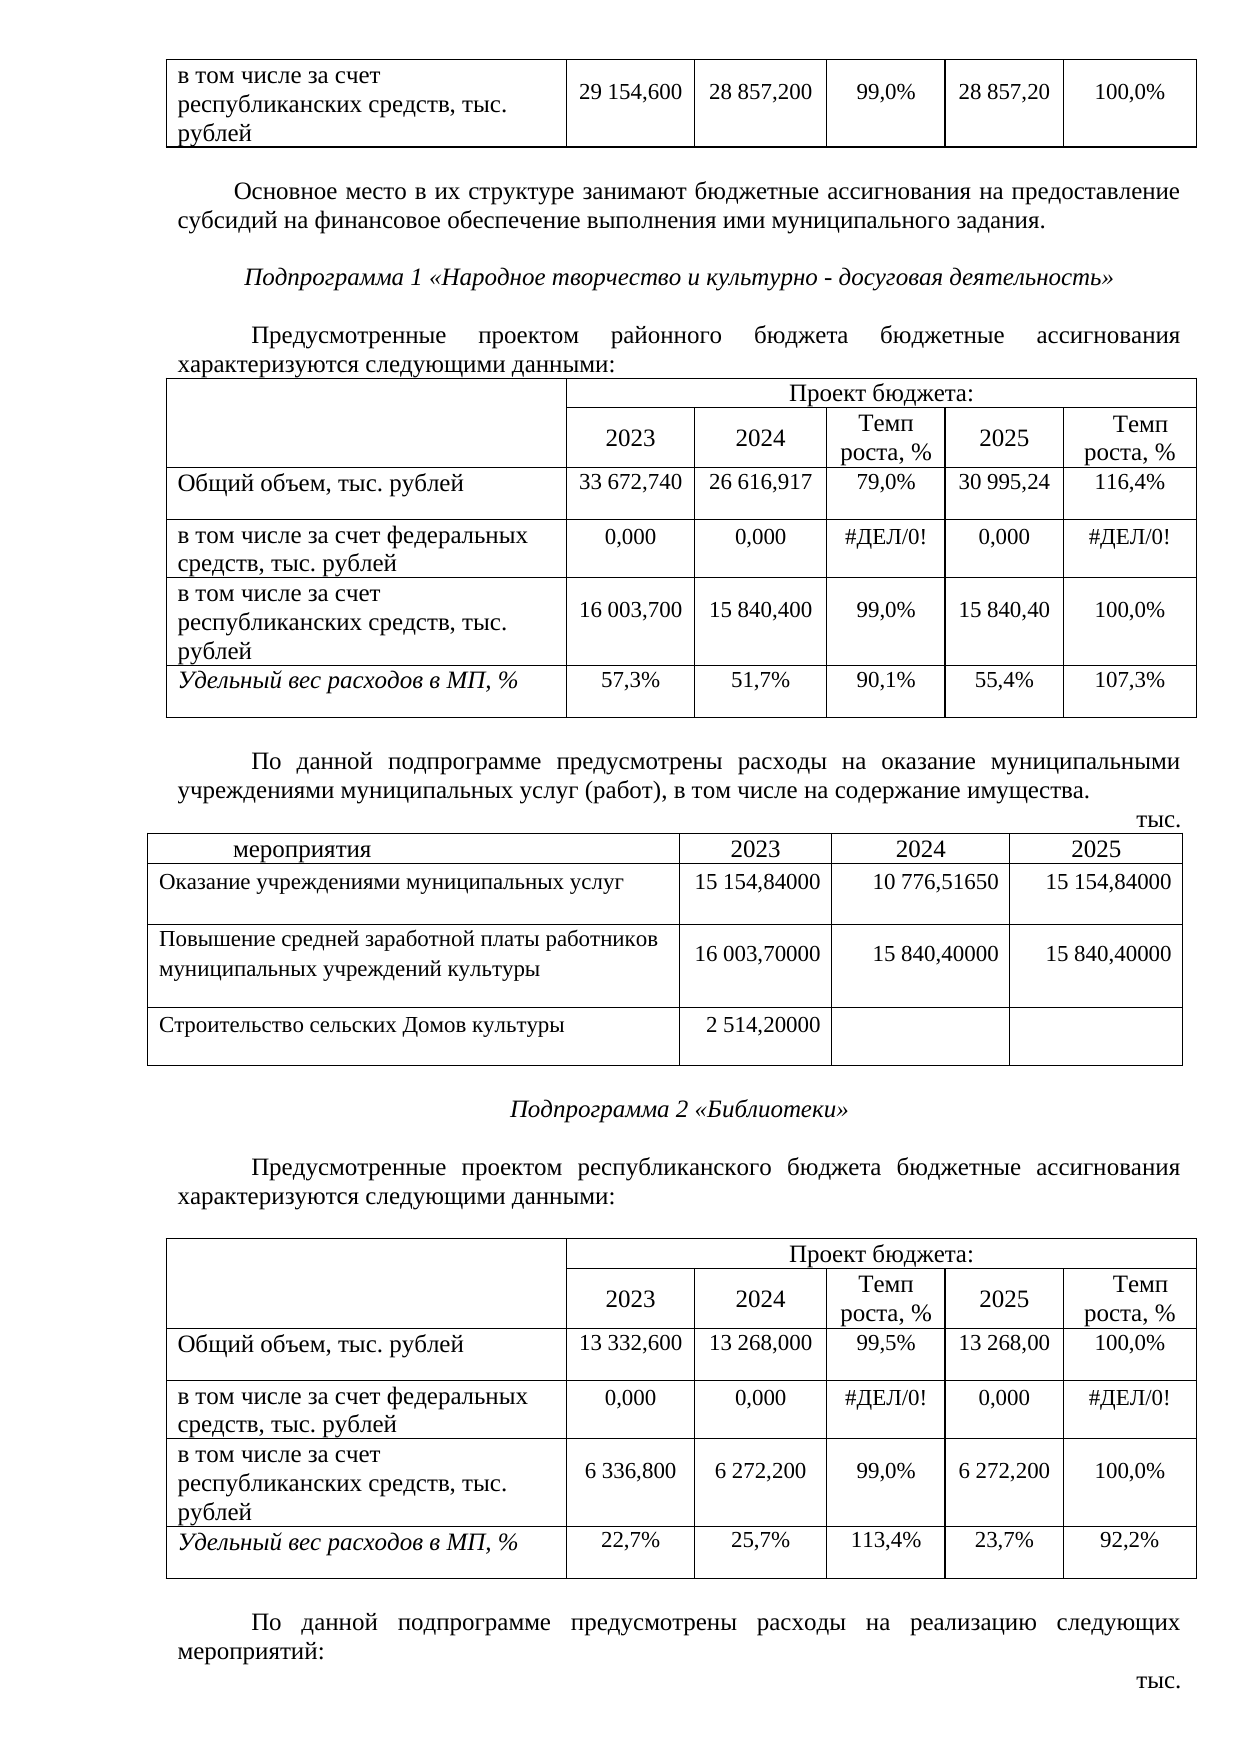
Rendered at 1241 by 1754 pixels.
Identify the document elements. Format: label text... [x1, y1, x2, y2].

table_cell 15 840,40 [946, 578, 1063, 664]
table_cell 23,7% [946, 1527, 1063, 1578]
table_cell 99,0% [827, 60, 944, 146]
table_cell 16 003,700 [567, 578, 694, 664]
table_cell 33 672,740 [567, 468, 694, 519]
table_cell 2023 [567, 408, 694, 467]
table_cell 22,7% [567, 1527, 694, 1578]
table_cell 15 840,40000 [832, 925, 1009, 1007]
table_cell 0,000 [946, 520, 1063, 577]
table_cell в том числе за счет республиканских средств, тыс. рублей [167, 578, 566, 664]
table_cell 10 776,51650 [832, 864, 1009, 924]
table_cell 100,0% [1064, 1329, 1196, 1380]
table_cell 2025 [946, 1269, 1063, 1328]
table_cell 15 840,40000 [1010, 925, 1182, 1007]
table_cell 25,7% [695, 1527, 826, 1578]
table_cell 100,0% [1064, 578, 1196, 664]
table_cell 2024 [695, 408, 826, 467]
table_cell Повышение средней заработной платы работников муниципальных учреждений культуры [148, 925, 679, 1007]
text тыс. [177, 804, 1181, 833]
table_cell 99,0% [827, 578, 944, 664]
table_cell Темп роста, % [1064, 408, 1196, 467]
text Предусмотренные проектом районного бюджета бюджетные ассигнования характеризуются следующими данными: [177, 320, 1181, 377]
table_cell 28 857,20 [946, 60, 1063, 146]
table_cell #ДЕЛ/0! [827, 520, 944, 577]
table_cell в том числе за счет федеральных средств, тыс. рублей [167, 1381, 566, 1438]
table_cell 15 840,400 [695, 578, 826, 664]
table_cell Оказание учреждениями муниципальных услуг [148, 864, 679, 924]
subtitle Подпрограмма 2 «Библиотеки» [177, 1094, 1181, 1123]
table_cell 6 272,200 [946, 1439, 1063, 1526]
table_cell Строительство сельских Домов культуры [148, 1008, 679, 1065]
table_cell 2025 [946, 408, 1063, 467]
table_cell 55,4% [946, 666, 1063, 717]
table_cell #ДЕЛ/0! [1064, 1381, 1196, 1438]
table_cell 113,4% [827, 1527, 944, 1578]
text По данной подпрограмме предусмотрены расходы на оказание муниципальными учреждениями муниципальных услуг (работ), в том числе на содержание имущества. [177, 746, 1181, 804]
table_cell 100,0% [1064, 1439, 1196, 1526]
table_cell 13 268,000 [695, 1329, 826, 1380]
table_cell 16 003,70000 [680, 925, 831, 1007]
table_cell 51,7% [695, 666, 826, 717]
table_cell 2023 [567, 1269, 694, 1328]
table_cell 30 995,24 [946, 468, 1063, 519]
table_cell Удельный вес расходов в МП, % [167, 666, 566, 717]
table_cell 15 154,84000 [680, 864, 831, 924]
table_cell 90,1% [827, 666, 944, 717]
text Основное место в их структуре занимают бюджетные ассигнования на предоставление субсидий на финансовое обеспечение выполнения ими муниципального задания. [177, 176, 1181, 234]
table_cell 2 514,20000 [680, 1008, 831, 1065]
text тыс. [177, 1665, 1181, 1694]
table_cell Темп роста, % [1064, 1269, 1196, 1328]
table_cell 107,3% [1064, 666, 1196, 717]
table_cell #ДЕЛ/0! [1064, 520, 1196, 577]
table_cell 116,4% [1064, 468, 1196, 519]
table_header [167, 1239, 566, 1328]
table_header Проект бюджета: [567, 379, 1196, 407]
table_cell в том числе за счет республиканских средств, тыс. рублей [167, 1439, 566, 1526]
table_cell 13 268,00 [946, 1329, 1063, 1380]
table_header Проект бюджета: [567, 1239, 1196, 1268]
table_cell 13 332,600 [567, 1329, 694, 1380]
table_cell 29 154,600 [567, 60, 694, 146]
subtitle Подпрограмма 1 «Народное творчество и культурно - досуговая деятельность» [177, 262, 1181, 291]
table_cell в том числе за счет республиканских средств, тыс. рублей [167, 60, 566, 146]
table_cell #ДЕЛ/0! [827, 1381, 944, 1438]
table_cell 2024 [695, 1269, 826, 1328]
table_cell 99,0% [827, 1439, 944, 1526]
table_cell 6 272,200 [695, 1439, 826, 1526]
table_cell 100,0% [1064, 60, 1196, 146]
table_header 2023 [680, 834, 831, 862]
table_cell в том числе за счет федеральных средств, тыс. рублей [167, 520, 566, 577]
text По данной подпрограмме предусмотрены расходы на реализацию следующих мероприятий: [177, 1607, 1181, 1665]
table_header [167, 379, 566, 467]
table_cell 0,000 [946, 1381, 1063, 1438]
table_cell 6 336,800 [567, 1439, 694, 1526]
table_header 2024 [832, 834, 1009, 862]
table_cell [1010, 1008, 1182, 1065]
table_cell 0,000 [695, 1381, 826, 1438]
table_cell Удельный вес расходов в МП, % [167, 1527, 566, 1578]
table_cell 28 857,200 [695, 60, 826, 146]
table_cell Темп роста, % [827, 1269, 944, 1328]
table_cell Общий объем, тыс. рублей [167, 1329, 566, 1380]
table_cell 92,2% [1064, 1527, 1196, 1578]
table_cell 26 616,917 [695, 468, 826, 519]
table_cell 79,0% [827, 468, 944, 519]
table_header мероприятия [148, 834, 679, 862]
table_cell 0,000 [695, 520, 826, 577]
table_cell 57,3% [567, 666, 694, 717]
table_header 2025 [1010, 834, 1182, 862]
table_cell 0,000 [567, 520, 694, 577]
table_cell Темп роста, % [827, 408, 944, 467]
text Предусмотренные проектом республиканского бюджета бюджетные ассигнования характеризуются следующими данными: [177, 1152, 1181, 1209]
table_cell Общий объем, тыс. рублей [167, 468, 566, 519]
table_cell 15 154,84000 [1010, 864, 1182, 924]
table_cell 0,000 [567, 1381, 694, 1438]
table_cell [832, 1008, 1009, 1065]
table_cell 99,5% [827, 1329, 944, 1380]
